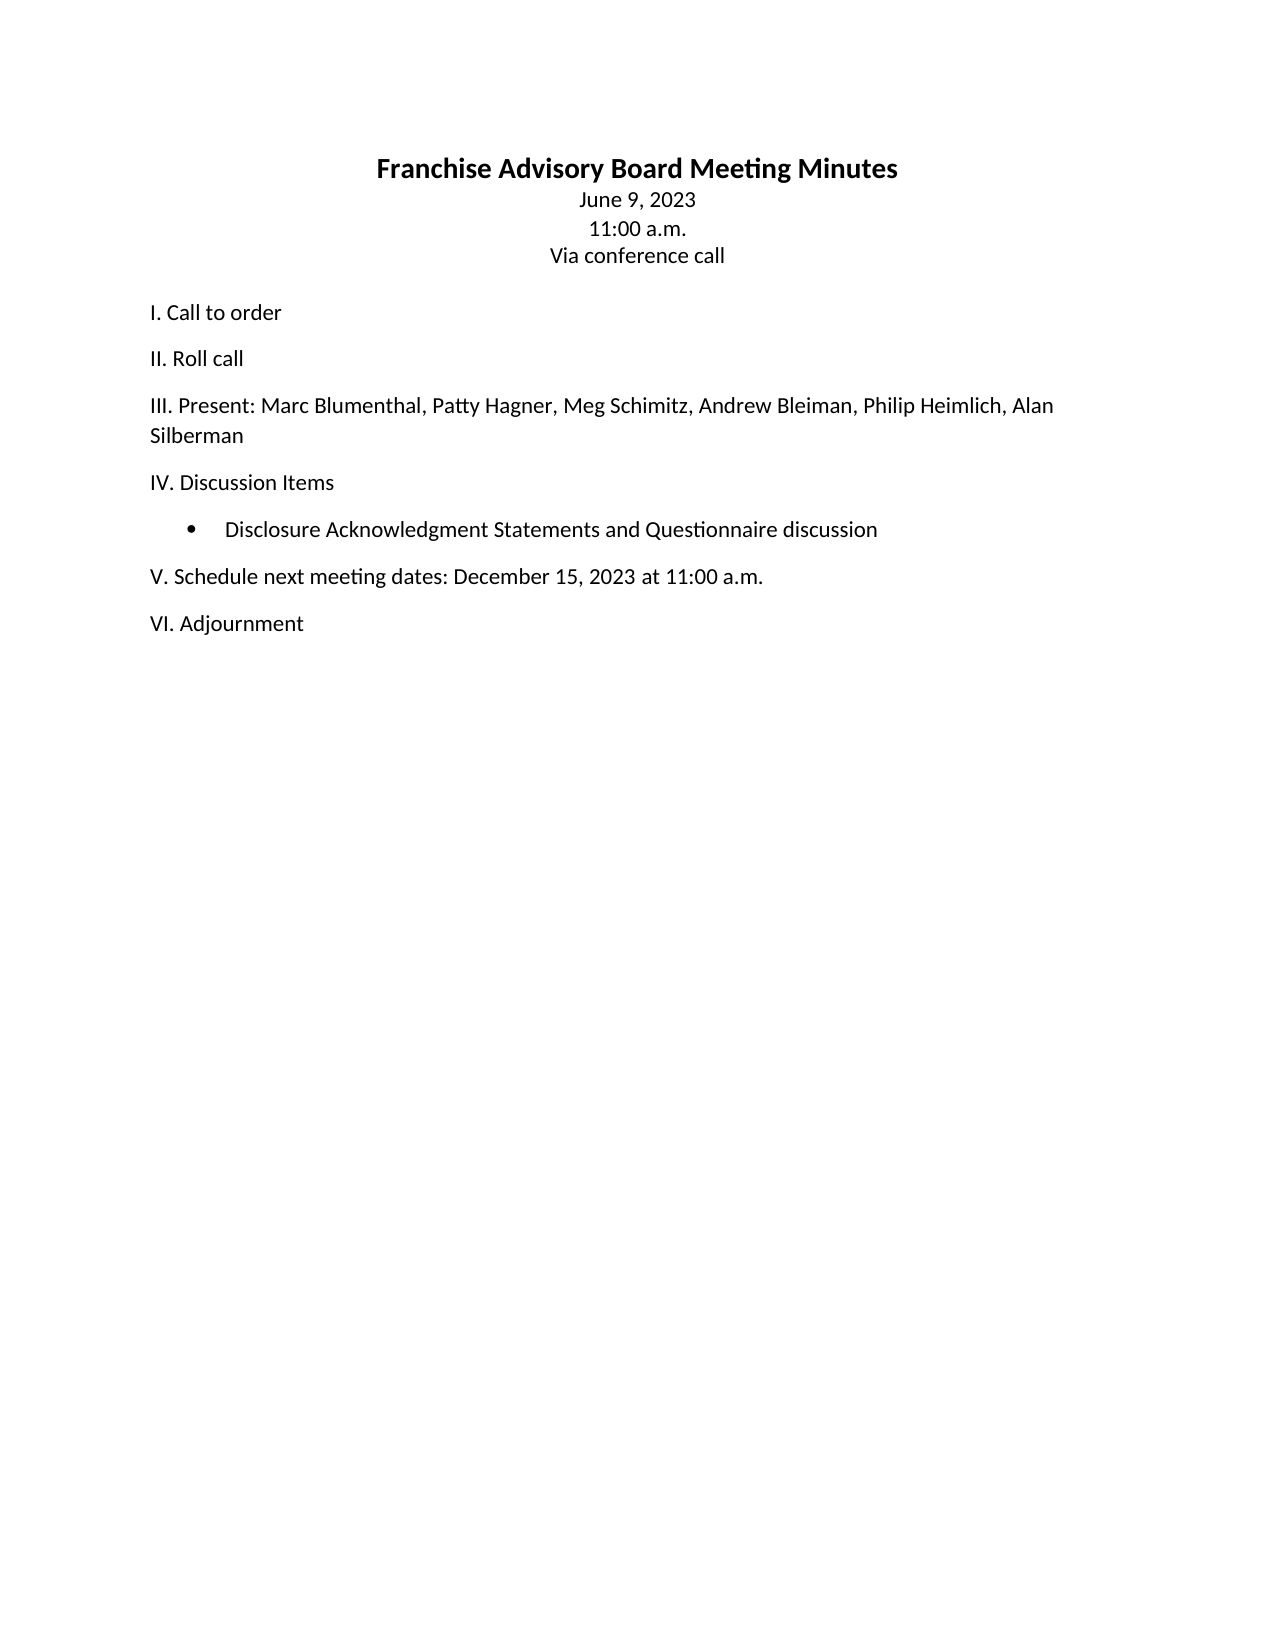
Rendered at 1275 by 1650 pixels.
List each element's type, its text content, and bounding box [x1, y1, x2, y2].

text II. Roll call [150, 344, 1125, 373]
text I. Call to order [150, 298, 1125, 326]
text V. Schedule next meeting dates: December 15, 2023 at 11:00 a.m. [150, 562, 1125, 590]
list Disclosure Acknowledgment Statements and Questionnaire discussion [187, 515, 1125, 543]
text IV. Discussion Items [150, 468, 1125, 497]
text 11:00 a.m. [150, 214, 1125, 242]
text Via conference call [150, 242, 1125, 270]
text Franchise Advisory Board Meeting Minutes [150, 150, 1125, 186]
text III. Present: Marc Blumenthal, Patty Hagner, Meg Schimitz, Andrew Bleiman, Philip Heimlich, Alan Silberman [150, 391, 1125, 450]
text VI. Adjournment [150, 609, 1125, 637]
text June 9, 2023 [150, 186, 1125, 214]
